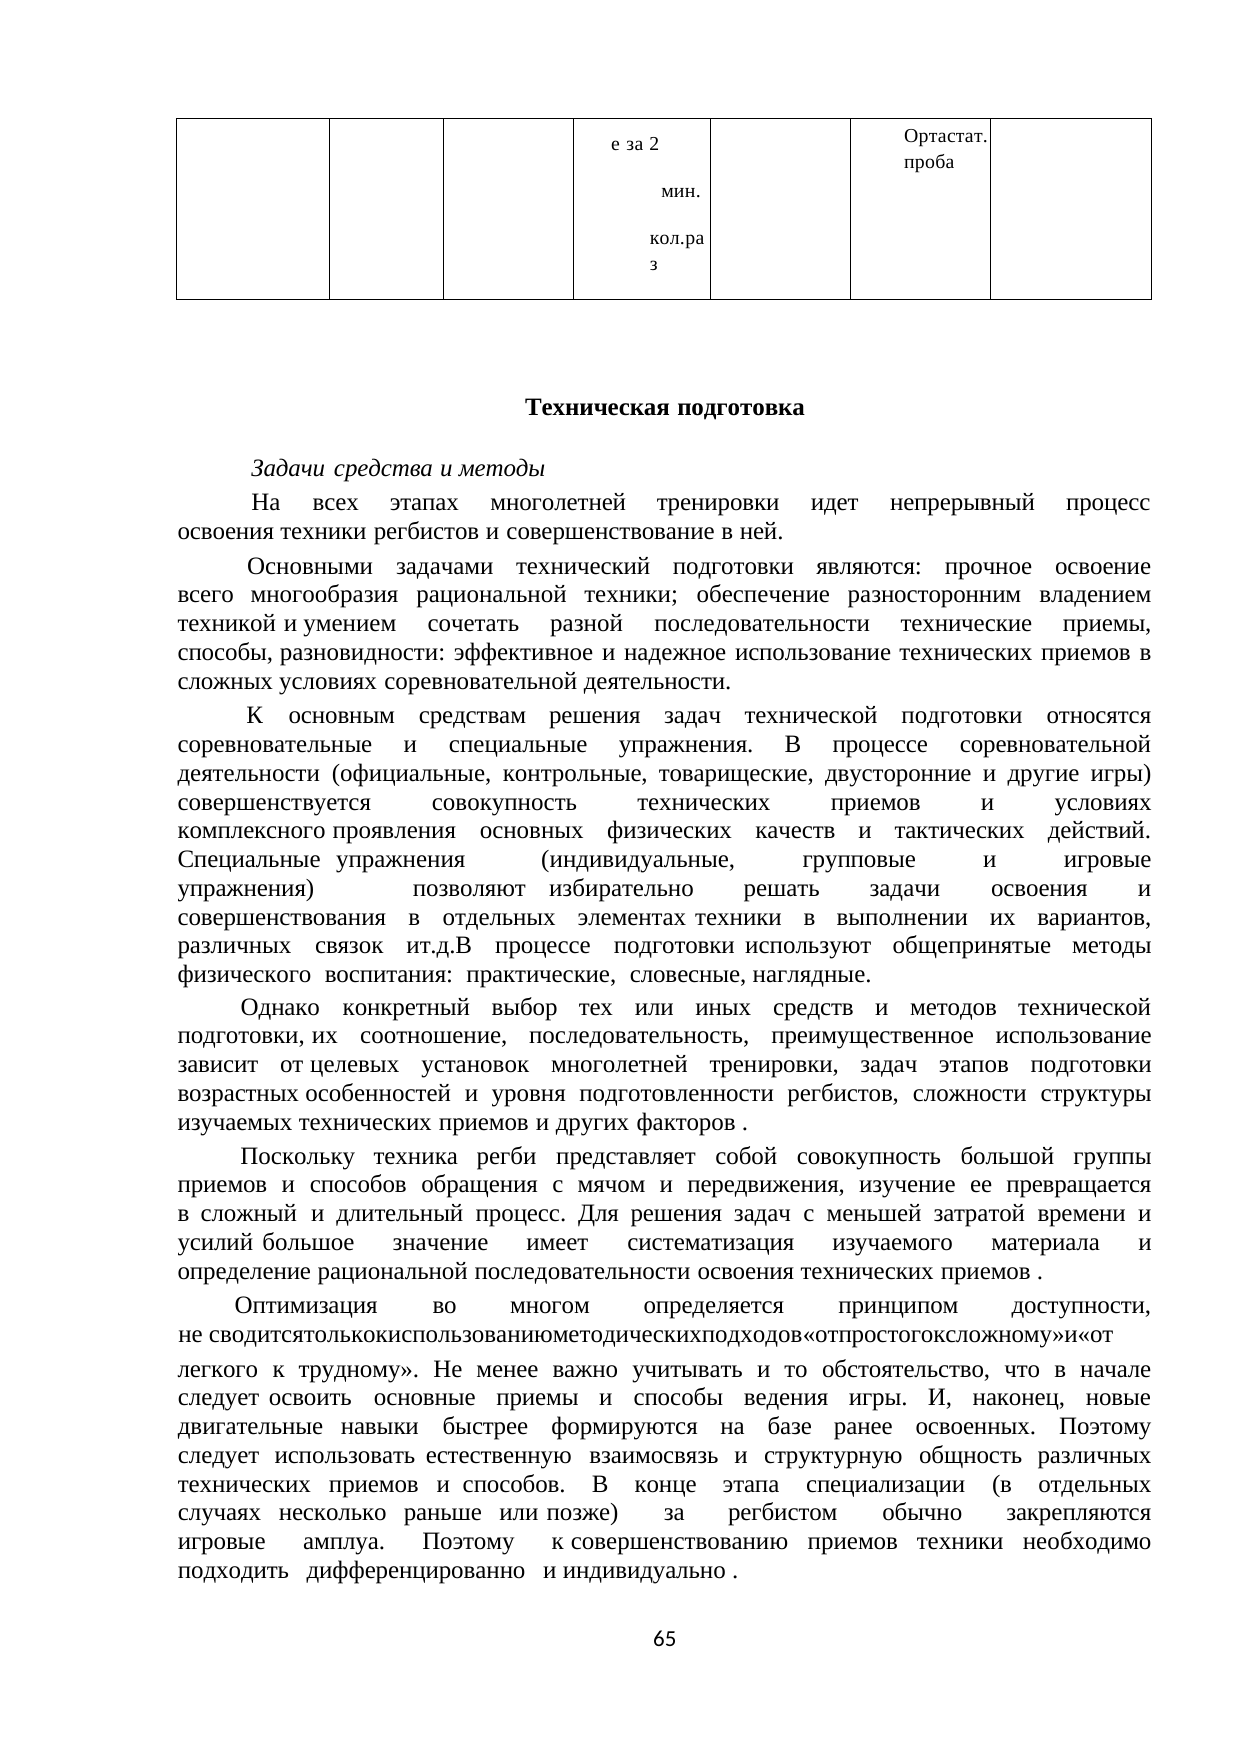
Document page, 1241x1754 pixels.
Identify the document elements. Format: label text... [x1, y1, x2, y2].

text Задачи средства и методы [251, 453, 1152, 481]
text Однако конкретный выбор тех или иных средств и методов технической подготовки, их соотношение, последовательность, преимущественное использование зависит от целевых установок многолетней тренировки, задач этапов подготовки возрастных особенностей и уровня подготовленности регбистов, сложности структуры изучаемых технических приемов и других факторов . [177, 992, 1152, 1135]
text К основным средствам решения задач технической подготовки относятся соревновательные и специальные упражнения. В процессе соревновательной деятельности (официальные, контрольные, товарищеские, двусторонние и другие игры) совершенствуется совокупность технических приемов и условиях комплексного проявления основных физических качеств и тактических действий. Специальные упражнения (индивидуальные, групповые и игровые упражнения) позволяют избирательно решать задачи освоения и совершенствования в отдельных элементах техники в выполнении их вариантов, различных связок ит.д.В процессе подготовки используют общепринятые методы физического воспитания: практические, словесные, наглядные. [177, 700, 1151, 988]
text легкого к трудному». Не менее важно учитывать и то обстоятельство, что в начале следует освоить основные приемы и способы ведения игры. И, наконец, новые двигательные навыки быстрее формируются на базе ранее освоенных. Поэтому следует использовать естественную взаимосвязь и структурную общность различных технических приемов и способов. В конце этапа специализации (в отдельных случаях несколько раньше или позже) за регбистом обычно закрепляются игровые амплуа. Поэтому к совершенствованию приемов техники необходимо подходить дифференцированно и индивидуально . [177, 1354, 1152, 1584]
text На всех этапах многолетней тренировки идет непрерывный процесс освоения техники регбистов и совершенствование в ней. [177, 487, 1151, 545]
text Техническая подготовка [525, 392, 1152, 421]
table_cell [444, 119, 573, 299]
text Основными задачами технический подготовки являются: прочное освоение всего многообразия рациональной техники; обеспечение разносторонним владением техникой и умением сочетать разной последовательности технические приемы, способы, разновидности: эффективное и надежное использование технических приемов в сложных условиях соревновательной деятельности. [177, 551, 1151, 694]
table_cell Ортастат. проба [851, 119, 990, 299]
table_cell [330, 119, 443, 299]
text Поскольку техника регби представляет собой совокупность большой группы приемов и способов обращения с мячом и передвижения, изучение ее превращается в сложный и длительный процесс. Для решения задач с меньшей затратой времени и усилий большое значение имеет систематизация изучаемого материала и определение рациональной последовательности освоения технических приемов . [177, 1141, 1152, 1284]
table_cell [711, 119, 850, 299]
table_cell [991, 119, 1151, 299]
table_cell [574, 119, 710, 299]
text Оптимизация во многом определяется принципом доступности, не сводитсятолькокиспользованиюметодическихподходов«отпростогоксложному»и«от [178, 1291, 1151, 1348]
table_cell [177, 119, 329, 299]
